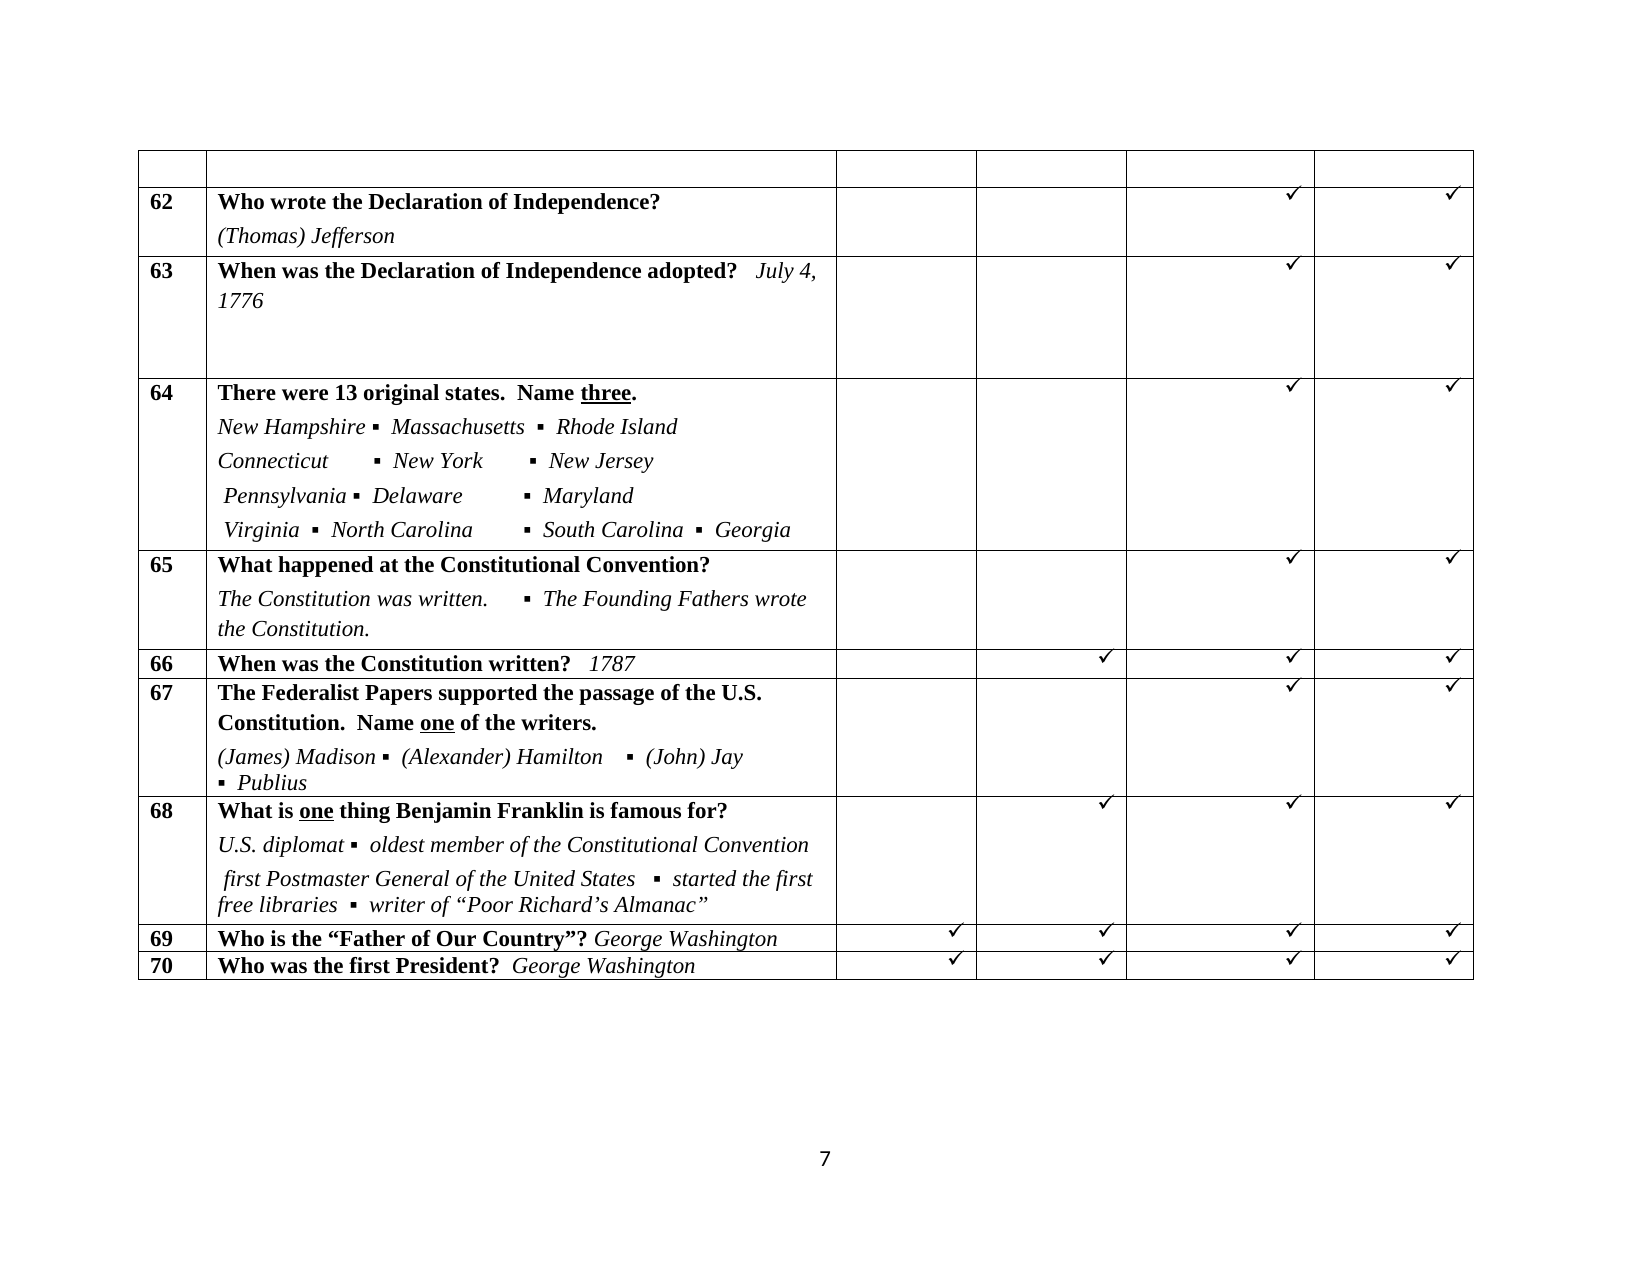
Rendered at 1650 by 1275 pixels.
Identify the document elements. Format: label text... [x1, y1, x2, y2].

table_cell [1315, 797, 1473, 924]
table_cell 62 [139, 188, 206, 256]
table_cell When was the Declaration of Independence adopted? July 4, 1776 [207, 257, 836, 378]
table_cell Who is the “Father of Our Country”? George Washington [207, 925, 836, 951]
table_cell [977, 650, 1126, 678]
table_cell [837, 151, 976, 187]
table_cell [977, 188, 1126, 256]
table_cell [1127, 952, 1314, 978]
table_cell There were 13 original states. Name three. New Hampshire ▪ Massachusetts ▪ Rhode Island Connecticut ▪ New York ▪ New Jersey Pennsylvania ▪ Delaware ▪ Maryland Virginia ▪ North Carolina ▪ South Carolina ▪ Georgia [207, 379, 836, 550]
table_cell Who wrote the Declaration of Independence? (Thomas) Jefferson [207, 188, 836, 256]
table_cell 63 [139, 257, 206, 378]
table_cell [1315, 188, 1473, 256]
table_cell 68 [139, 797, 206, 924]
table_cell [837, 257, 976, 378]
table_cell [837, 551, 976, 649]
table_cell 69 [139, 925, 206, 951]
table_cell [837, 188, 976, 256]
table_cell [1127, 257, 1314, 378]
table_cell 70 [139, 952, 206, 978]
table_cell 67 [139, 679, 206, 796]
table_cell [207, 151, 836, 187]
table_cell [1315, 650, 1473, 678]
table_cell [977, 151, 1126, 187]
table_cell [837, 650, 976, 678]
table_cell [837, 679, 976, 796]
table_cell [977, 952, 1126, 978]
table_cell [1127, 379, 1314, 550]
table_cell [1127, 551, 1314, 649]
table_cell [1127, 188, 1314, 256]
table_cell Who was the first President? George Washington [207, 952, 836, 978]
table_cell [1127, 925, 1314, 951]
table_cell What is one thing Benjamin Franklin is famous for? U.S. diplomat ▪ oldest member of the Constitutional Convention first Postmaster General of the United States ▪ started the first free libraries ▪ writer of “Poor Richard’s Almanac” [207, 797, 836, 924]
table_cell [977, 679, 1126, 796]
table_cell [837, 797, 976, 924]
table_cell 64 [139, 379, 206, 550]
table_cell [977, 925, 1126, 951]
table_cell The Federalist Papers supported the passage of the U.S. Constitution. Name one of the writers. (James) Madison ▪ (Alexander) Hamilton ▪ (John) Jay ▪ Publius [207, 679, 836, 796]
table_cell [977, 551, 1126, 649]
table_cell [837, 379, 976, 550]
table_cell [837, 925, 976, 951]
table_cell [977, 379, 1126, 550]
table_cell [1315, 257, 1473, 378]
table_cell 66 [139, 650, 206, 678]
table_cell [1315, 679, 1473, 796]
table_cell When was the Constitution written? 1787 [207, 650, 836, 678]
table_cell [1315, 952, 1473, 978]
table_cell 61 [139, 151, 206, 187]
table_cell [1315, 551, 1473, 649]
table_cell [1127, 151, 1314, 187]
table_cell [1127, 650, 1314, 678]
table_cell [1127, 679, 1314, 796]
table_cell [1315, 925, 1473, 951]
table_cell [1127, 797, 1314, 924]
table_cell [1315, 151, 1473, 187]
table_cell [1315, 379, 1473, 550]
table_cell [977, 797, 1126, 924]
table_cell [977, 257, 1126, 378]
table_cell [837, 952, 976, 978]
table_cell What happened at the Constitutional Convention? The Constitution was written. ▪ The Founding Fathers wrote the Constitution. [207, 551, 836, 649]
table_cell 65 [139, 551, 206, 649]
